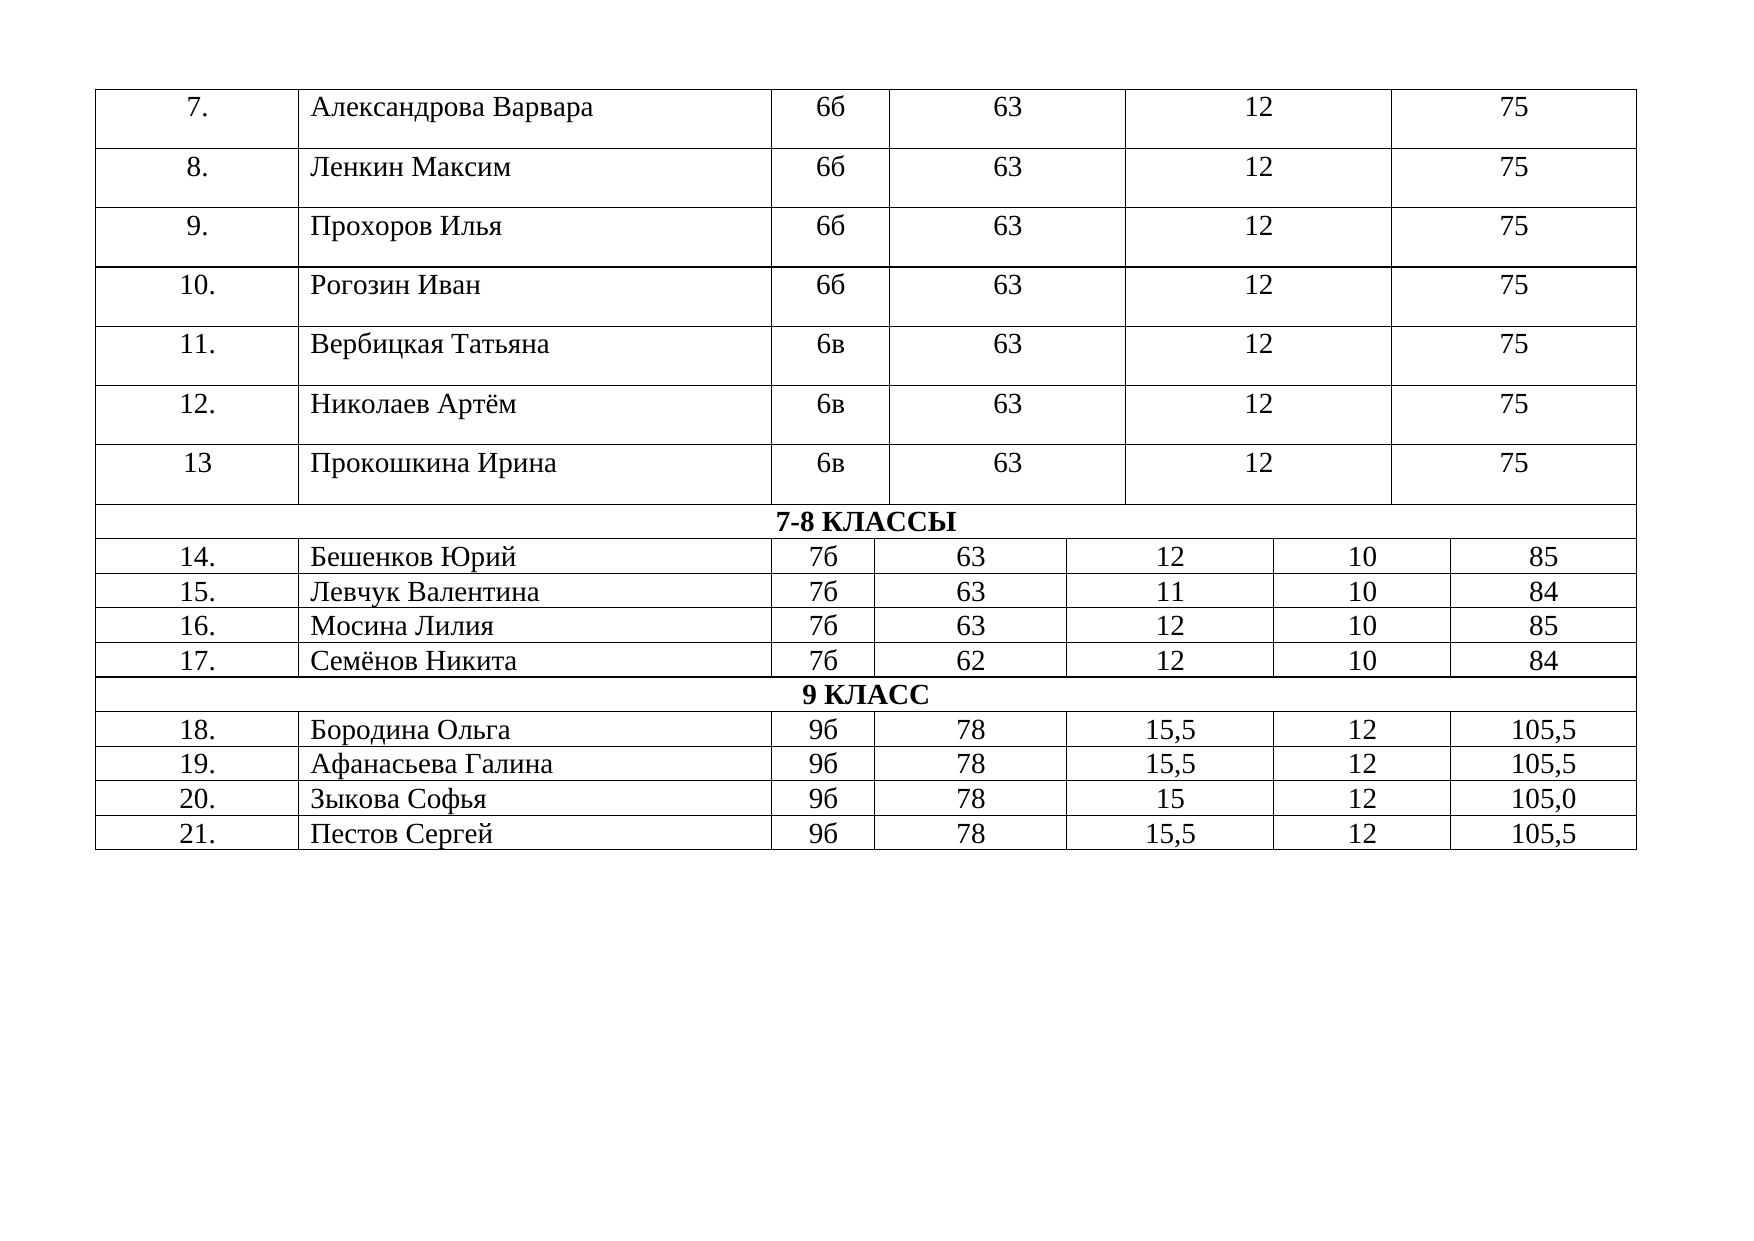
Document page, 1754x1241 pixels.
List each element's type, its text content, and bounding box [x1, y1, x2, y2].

table_cell 7б [772, 643, 874, 676]
table_cell 12 [1274, 712, 1450, 746]
table_cell 9б [772, 816, 874, 849]
table_cell 75 [1392, 208, 1636, 266]
table_cell 105,5 [1451, 747, 1636, 780]
table_cell 78 [875, 747, 1066, 780]
table_cell Рогозин Иван [299, 268, 771, 326]
table_cell 12 [1067, 643, 1273, 676]
table_cell 12 [1126, 90, 1391, 148]
table_cell 84 [1451, 574, 1636, 607]
table_cell 63 [890, 90, 1125, 148]
table_cell Николаев Артём [299, 386, 771, 444]
table_cell 15,5 [1067, 712, 1273, 746]
table_cell 6б [772, 90, 889, 148]
table_cell Прохоров Илья [299, 208, 771, 266]
table_cell 12 [1126, 445, 1391, 503]
table_cell 62 [875, 643, 1066, 676]
table_cell 85 [1451, 608, 1636, 642]
table_cell Семёнов Никита [299, 643, 771, 676]
table_cell 63 [890, 445, 1125, 503]
table_cell 21. [96, 816, 298, 849]
table_cell 19. [96, 747, 298, 780]
table_cell 63 [875, 574, 1066, 607]
table_cell 105,5 [1451, 712, 1636, 746]
table_cell 15 [1067, 781, 1273, 815]
table_cell 12 [1274, 816, 1450, 849]
table_cell Вербицкая Татьяна [299, 327, 771, 385]
table_cell 9. [96, 208, 298, 266]
table_cell 15,5 [1067, 747, 1273, 780]
table_cell 12 [1126, 208, 1391, 266]
table_cell 15. [96, 574, 298, 607]
table_cell 6в [772, 327, 889, 385]
table_cell 78 [875, 816, 1066, 849]
table_cell 20. [96, 781, 298, 815]
table_cell 7-8 КЛАССЫ [96, 505, 1636, 538]
table_cell 12 [1274, 781, 1450, 815]
table_cell 11. [96, 327, 298, 385]
table_cell 78 [875, 781, 1066, 815]
table_cell 78 [875, 712, 1066, 746]
table_cell 63 [890, 208, 1125, 266]
table_cell Левчук Валентина [299, 574, 771, 607]
table_cell 84 [1451, 643, 1636, 676]
table_cell 9б [772, 781, 874, 815]
table_cell 6в [772, 386, 889, 444]
table_cell 6б [772, 268, 889, 326]
table_cell 14. [96, 539, 298, 573]
table_cell 18. [96, 712, 298, 746]
table_cell Афанасьева Галина [299, 747, 771, 780]
table_cell 12 [1126, 327, 1391, 385]
table_cell 12 [1067, 539, 1273, 573]
table_cell 12 [1274, 747, 1450, 780]
table_cell Зыкова Софья [299, 781, 771, 815]
table_cell 10. [96, 268, 298, 326]
table_cell 75 [1392, 327, 1636, 385]
table_cell 85 [1451, 539, 1636, 573]
table_cell 75 [1392, 386, 1636, 444]
table_cell Пестов Сергей [299, 816, 771, 849]
table_cell 75 [1392, 149, 1636, 207]
table_cell Прокошкина Ирина [299, 445, 771, 503]
table_cell 12 [1126, 386, 1391, 444]
table_cell 10 [1274, 539, 1450, 573]
table_cell 75 [1392, 445, 1636, 503]
table_cell 7б [772, 539, 874, 573]
table_cell Ленкин Максим [299, 149, 771, 207]
table_cell Мосина Лилия [299, 608, 771, 642]
table_cell 16. [96, 608, 298, 642]
table_cell 9б [772, 747, 874, 780]
table_cell 7б [772, 574, 874, 607]
table_cell 9 КЛАСС [96, 678, 1636, 711]
table_cell 12 [1126, 268, 1391, 326]
table_cell 12 [1067, 608, 1273, 642]
table_cell 8. [96, 149, 298, 207]
table_cell 13 [96, 445, 298, 503]
table_cell 6в [772, 445, 889, 503]
table_cell 105,0 [1451, 781, 1636, 815]
table_cell 63 [890, 268, 1125, 326]
table_cell 9б [772, 712, 874, 746]
table_cell 17. [96, 643, 298, 676]
table_cell Бородина Ольга [299, 712, 771, 746]
table_cell 10 [1274, 574, 1450, 607]
table_cell Бешенков Юрий [299, 539, 771, 573]
table_cell Александрова Варвара [299, 90, 771, 148]
table_cell 6б [772, 149, 889, 207]
table_cell 7б [772, 608, 874, 642]
table_cell 63 [890, 327, 1125, 385]
table_cell 6б [772, 208, 889, 266]
table_cell 75 [1392, 90, 1636, 148]
table_cell 63 [875, 608, 1066, 642]
table_cell 63 [890, 386, 1125, 444]
table_cell 63 [890, 149, 1125, 207]
table_cell 12. [96, 386, 298, 444]
table_cell 11 [1067, 574, 1273, 607]
table_cell 63 [875, 539, 1066, 573]
table_cell 10 [1274, 608, 1450, 642]
table_cell 75 [1392, 268, 1636, 326]
table_cell 7. [96, 90, 298, 148]
table_cell 105,5 [1451, 816, 1636, 849]
table_cell 15,5 [1067, 816, 1273, 849]
table_cell 12 [1126, 149, 1391, 207]
table_cell 10 [1274, 643, 1450, 676]
